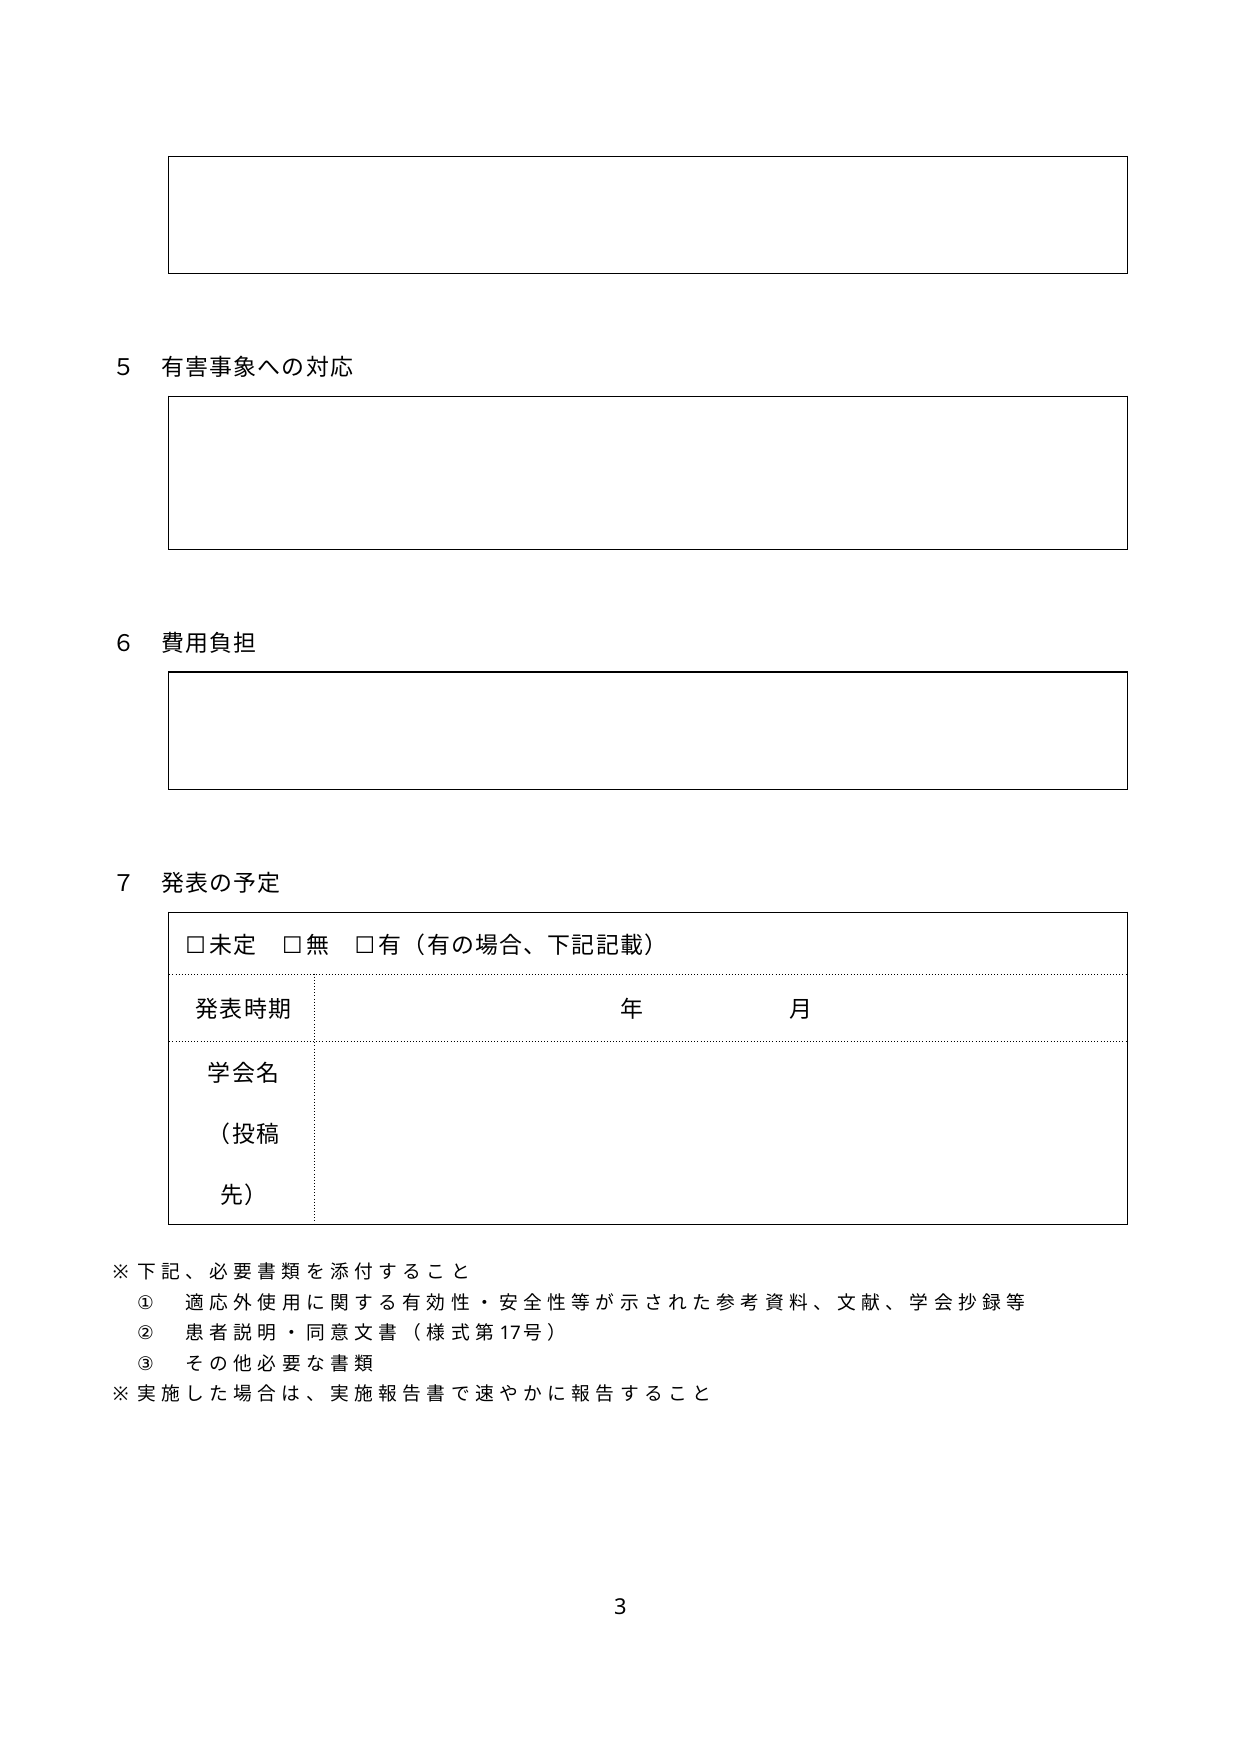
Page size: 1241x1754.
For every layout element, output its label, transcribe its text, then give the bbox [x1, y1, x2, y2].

text ※下記、必要書類を添付すること [113, 1256, 1128, 1286]
table_cell 学会名 （投稿先） [169, 1041, 314, 1224]
text ６ 費用負担 [113, 611, 1128, 671]
text ７ 発表の予定 [113, 851, 1128, 912]
table_cell 年 月 [314, 974, 1127, 1041]
table_header [169, 397, 1127, 549]
table_header [169, 673, 1127, 789]
table_header [169, 157, 1127, 273]
text ③ その他必要な書類 [127, 1347, 1128, 1377]
text ５ 有害事象への対応 [113, 335, 1128, 396]
table_header 未定 無 有（有の場合、下記記載） [169, 913, 1127, 973]
table_cell 発表時期 [169, 974, 314, 1041]
text ※実施した場合は、実施報告書で速やかに報告すること [113, 1377, 1128, 1408]
table_cell [314, 1041, 1127, 1224]
text ① 適応外使用に関する有効性・安全性等が示された参考資料、文献、学会抄録等 [113, 1286, 1128, 1316]
text ② 患者説明・同意文書（様式第17号） [127, 1316, 1128, 1347]
